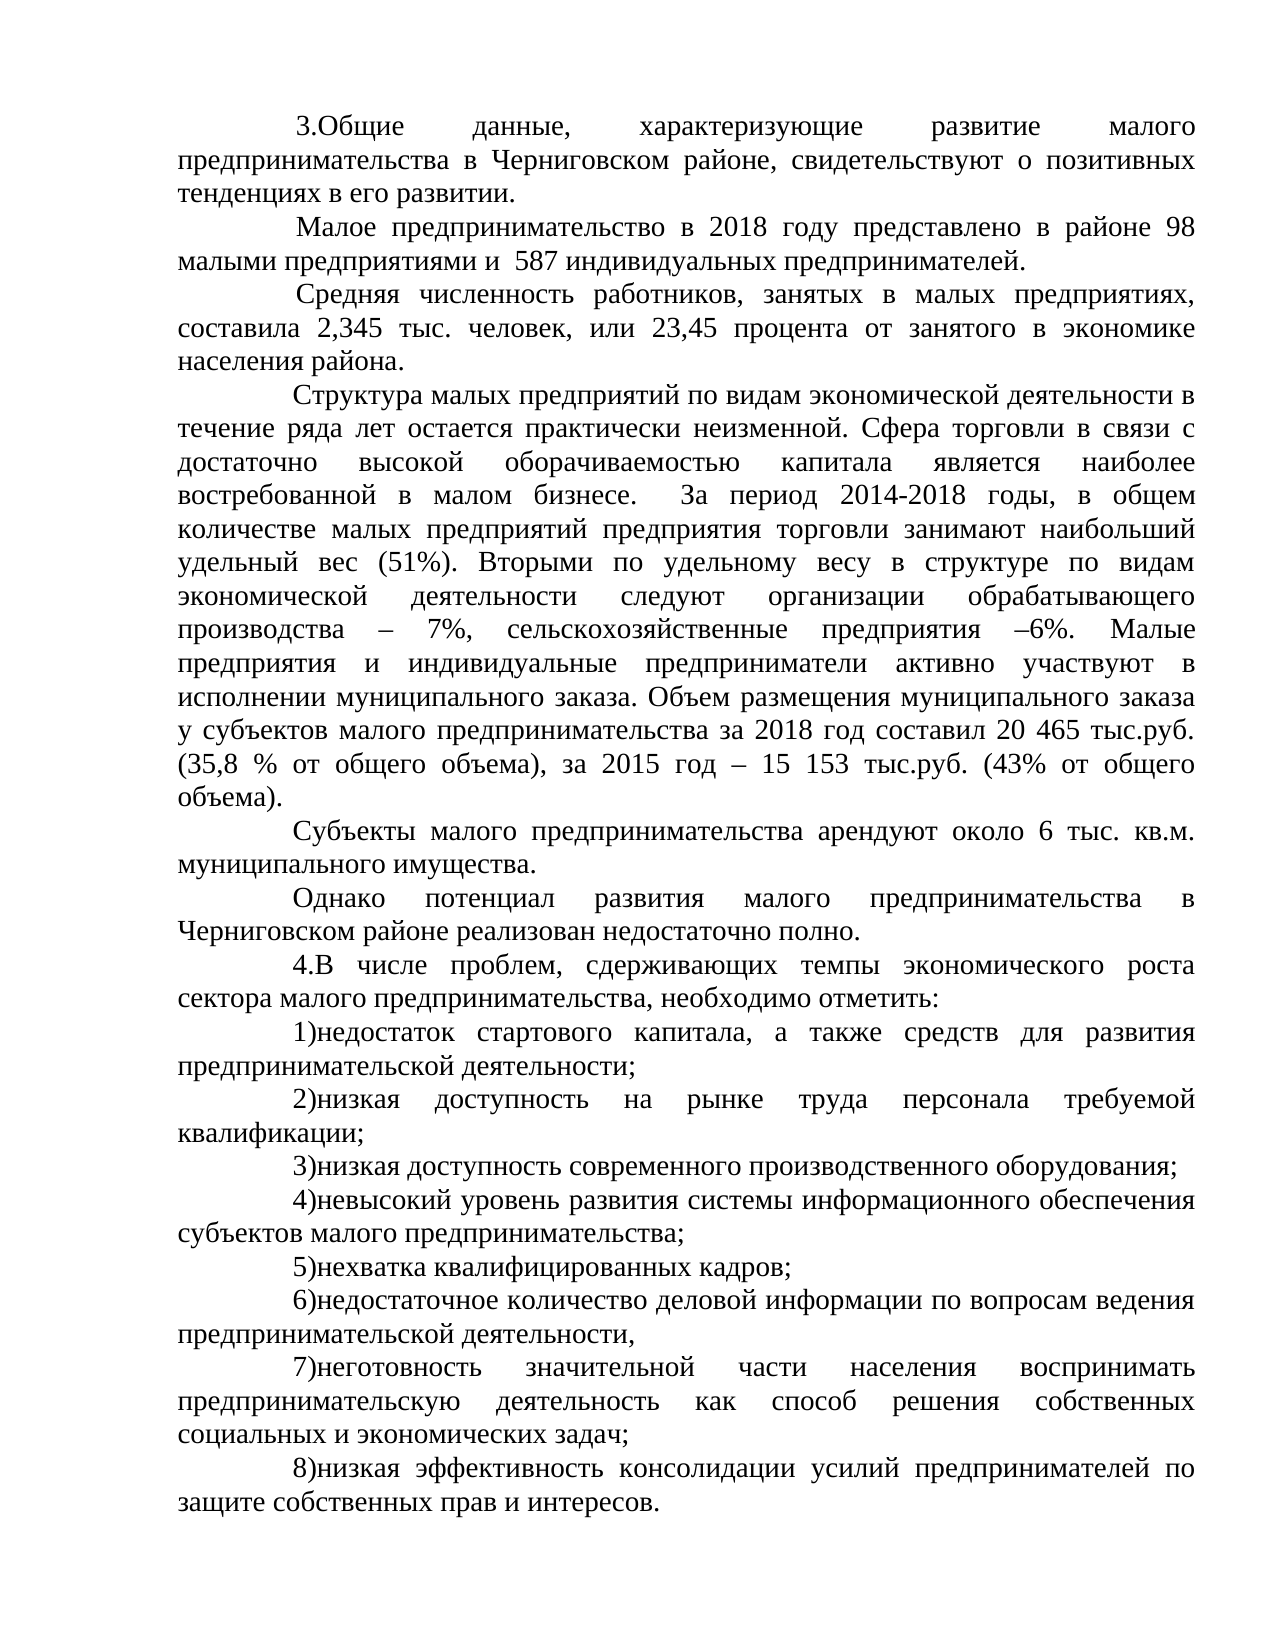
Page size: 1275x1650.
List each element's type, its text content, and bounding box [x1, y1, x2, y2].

text 4.В числе проблем, сдерживающих темпы экономического роста сектора малого предпринимательства, необходимо отметить: [177, 947, 1196, 1014]
text Малое предпринимательство в 2018 году представлено в районе 98 малыми предприятиями и 587 индивидуальных предпринимателей. [177, 209, 1196, 276]
text 7)неготовность значительной части населения воспринимать предпринимательскую деятельность как способ решения собственных социальных и экономических задач; [177, 1349, 1196, 1450]
text 3)низкая доступность современного производственного оборудования; [177, 1148, 1196, 1182]
text 6)недостаточное количество деловой информации по вопросам ведения предпринимательской деятельности, [177, 1282, 1196, 1349]
text Субъекты малого предпринимательства арендуют около 6 тыс. кв.м. муниципального имущества. [177, 813, 1196, 880]
text Однако потенциал развития малого предпринимательства в Черниговском районе реализован недостаточно полно. [177, 880, 1196, 947]
text 3.Общие данные, характеризующие развитие малого предпринимательства в Черниговском районе, свидетельствуют о позитивных тенденциях в его развитии. [177, 108, 1196, 209]
text 2)низкая доступность на рынке труда персонала требуемой квалификации; [177, 1081, 1196, 1148]
text 1)недостаток стартового капитала, а также средств для развития предпринимательской деятельности; [177, 1014, 1196, 1081]
text 4)невысокий уровень развития системы информационного обеспечения субъектов малого предпринимательства; [177, 1182, 1196, 1249]
text Структура малых предприятий по видам экономической деятельности в течение ряда лет остается практически неизменной. Сфера торговли в связи с достаточно высокой оборачиваемостью капитала является наиболее востребованной в малом бизнесе. За период 2014-2018 годы, в общем количестве малых предприятий предприятия торговли занимают наибольший удельный вес (51%). Вторыми по удельному весу в структуре по видам экономической деятельности следуют организации обрабатывающего производства – 7%, сельскохозяйственные предприятия –6%. Малые предприятия и индивидуальные предприниматели активно участвуют в исполнении муниципального заказа. Объем размещения муниципального заказа у субъектов малого предпринимательства за 2018 год составил 20 465 тыс.руб. (35,8 % от общего объема), за 2015 год – 15 153 тыс.руб. (43% от общего объема). [177, 377, 1196, 813]
text Средняя численность работников, занятых в малых предприятиях, составила 2,345 тыс. человек, или 23,45 процента от занятого в экономике населения района. [177, 276, 1196, 377]
text 8)низкая эффективность консолидации усилий предпринимателей по защите собственных прав и интересов. [177, 1450, 1196, 1517]
text 5)нехватка квалифицированных кадров; [177, 1249, 1196, 1282]
